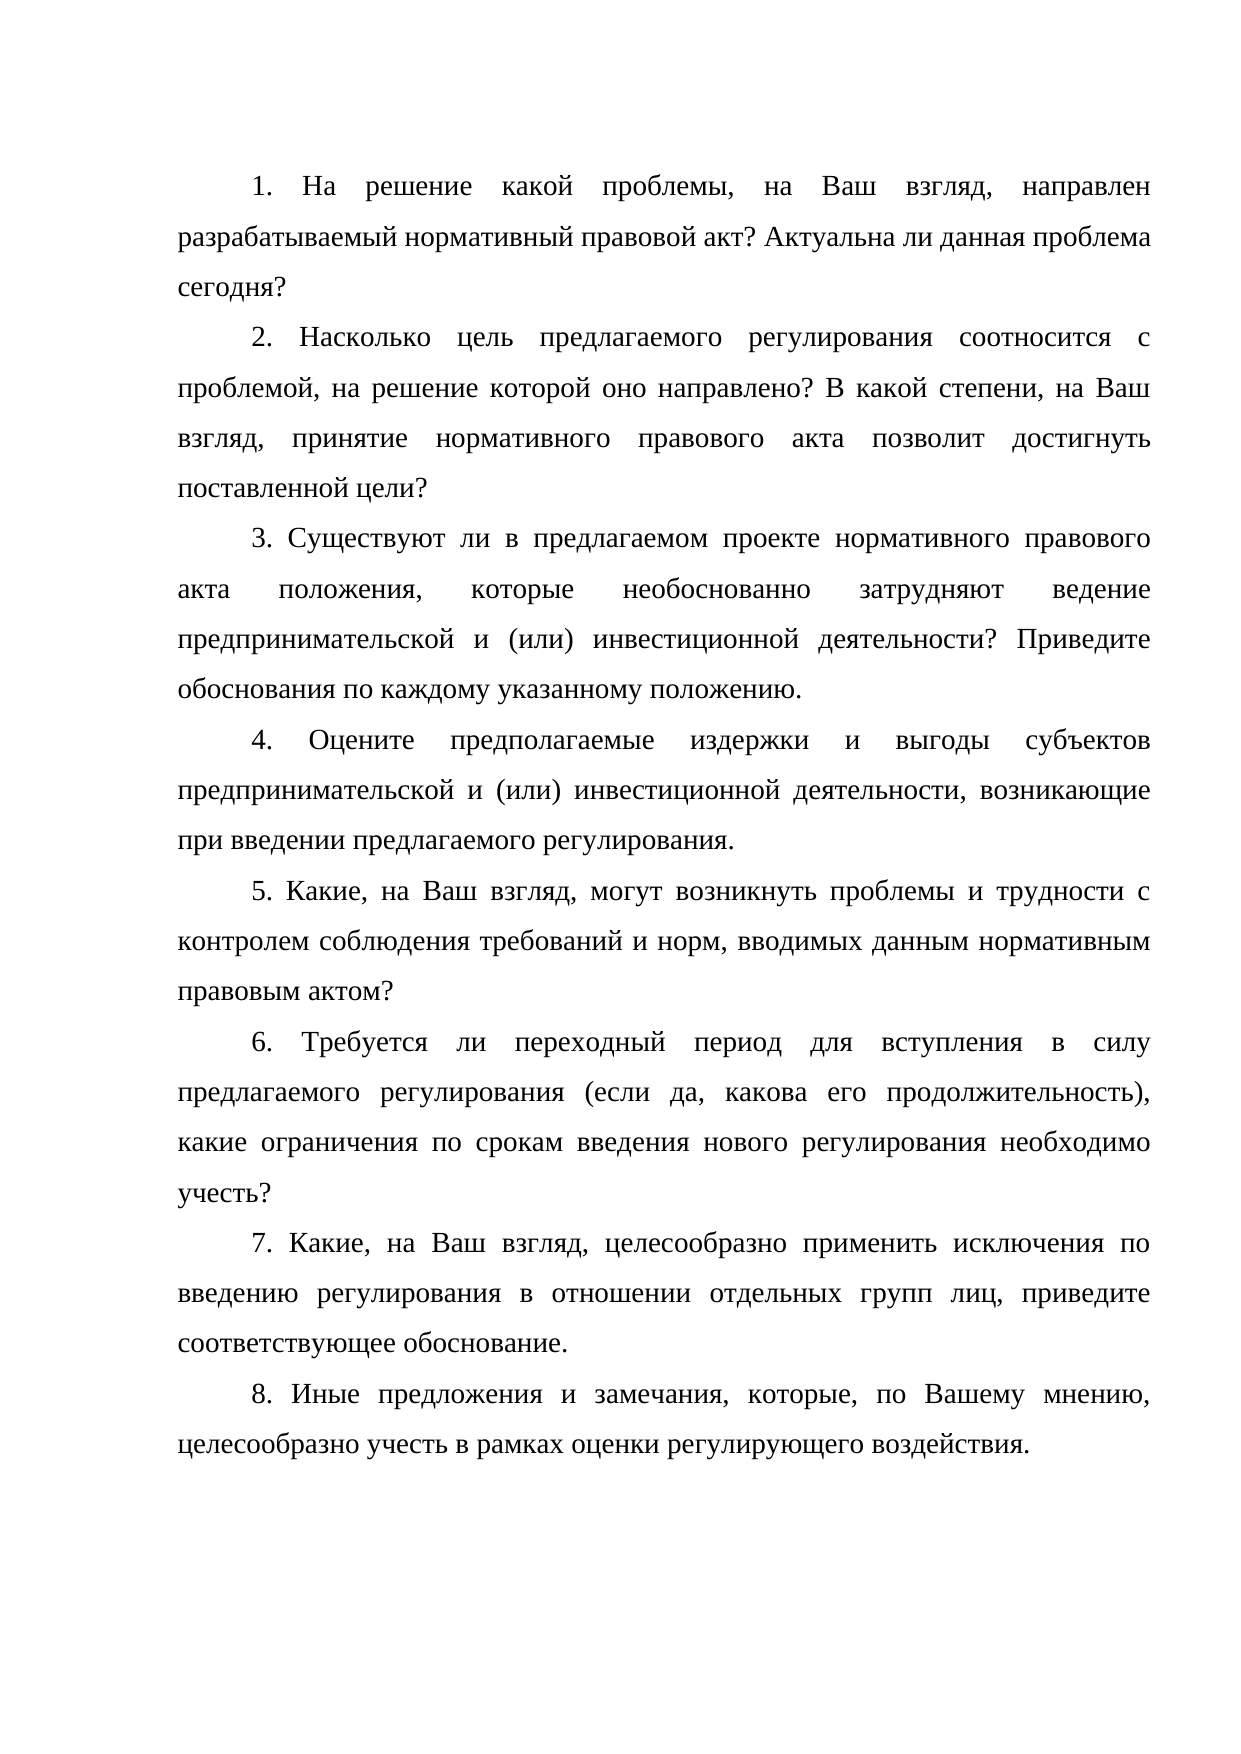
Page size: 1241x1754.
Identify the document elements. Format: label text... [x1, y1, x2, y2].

text 5. Какие, на Ваш взгляд, могут возникнуть проблемы и трудности с контролем соблюдения требований и норм, вводимых данным нормативным правовым актом? [177, 873, 1152, 1007]
text 7. Какие, на Ваш взгляд, целесообразно применить исключения по введению регулирования в отношении отдельных групп лиц, приведите соответствующее обоснование. [177, 1225, 1152, 1359]
text 8. Иные предложения и замечания, которые, по Вашему мнению, целесообразно учесть в рамках оценки регулирующего воздействия. [177, 1376, 1152, 1460]
text 3. Существуют ли в предлагаемом проекте нормативного правового акта положения, которые необоснованно затрудняют ведение предпринимательской и (или) инвестиционной деятельности? Приведите обоснования по каждому указанному положению. [177, 521, 1152, 705]
text 1. На решение какой проблемы, на Ваш взгляд, направлен разрабатываемый нормативный правовой акт? Актуальна ли данная проблема сегодня? [177, 168, 1152, 303]
text 2. Насколько цель предлагаемого регулирования соотносится с проблемой, на решение которой оно направлено? В какой степени, на Ваш взгляд, принятие нормативного правового акта позволит достигнуть поставленной цели? [177, 319, 1152, 504]
text 4. Оцените предполагаемые издержки и выгоды субъектов предпринимательской и (или) инвестиционной деятельности, возникающие при введении предлагаемого регулирования. [177, 722, 1152, 856]
text 6. Требуется ли переходный период для вступления в силу предлагаемого регулирования (если да, какова его продолжительность), какие ограничения по срокам введения нового регулирования необходимо учесть? [177, 1024, 1152, 1208]
